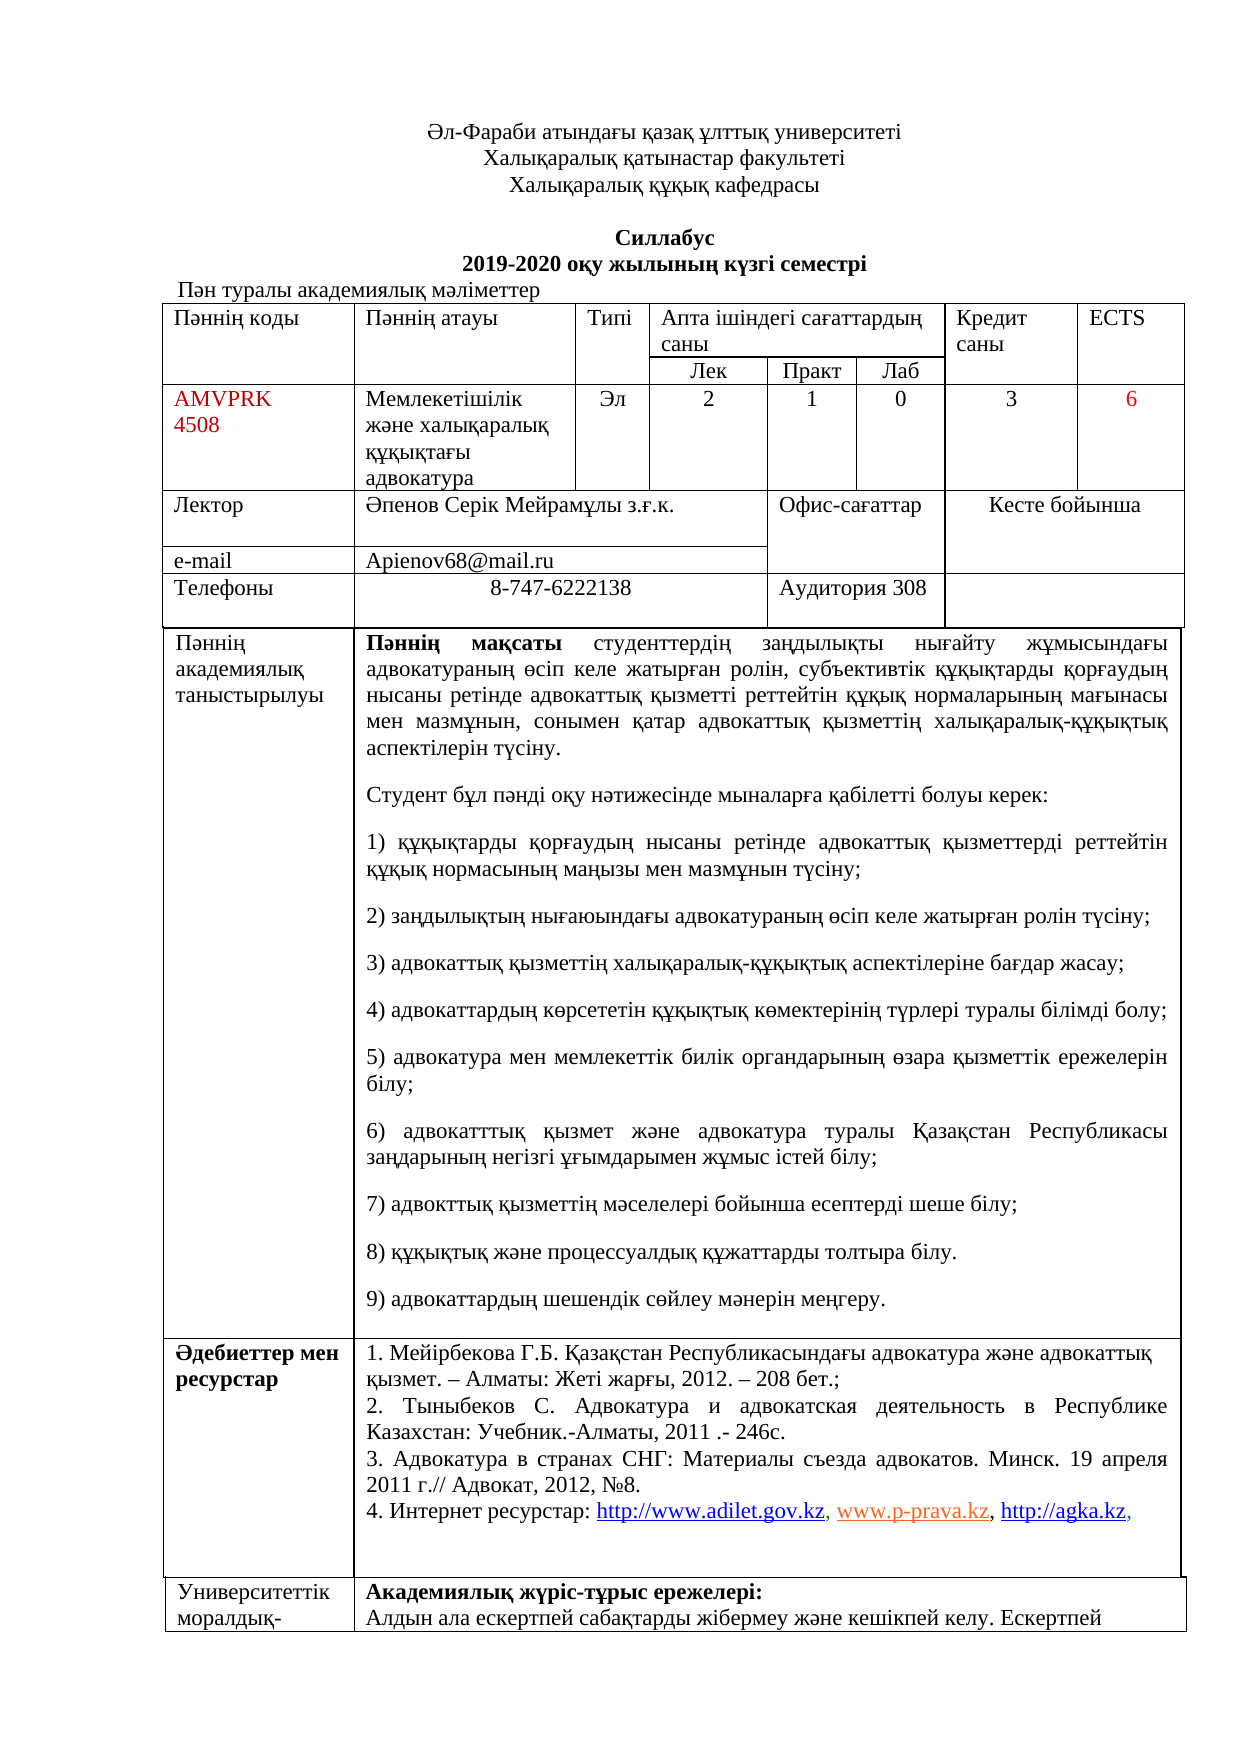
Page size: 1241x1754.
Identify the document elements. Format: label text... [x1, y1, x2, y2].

table_cell Аудитория 308 [768, 574, 944, 627]
table_cell 8-747-6222138 [355, 574, 767, 627]
table_header Пәннің атауы [355, 304, 575, 384]
table_cell 2 [650, 385, 767, 490]
text Халықаралық қатынастар факультеті [177, 144, 1152, 171]
table_cell Лек [650, 358, 767, 384]
table_cell [946, 574, 1184, 627]
table_header ECTS [1078, 304, 1184, 384]
text 2019-2020 оқу жылының күзгі семестрі [177, 250, 1152, 276]
table_cell Эл [576, 385, 649, 490]
table_cell Телефоны [163, 574, 354, 627]
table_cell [166, 1578, 354, 1631]
table_header Типі [576, 304, 649, 384]
table_cell Apienov68@mail.ru [355, 547, 767, 573]
table_cell Пәннің академиялық таныстырылуы [164, 629, 353, 1338]
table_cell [355, 1578, 1186, 1631]
table_cell Офис-сағаттар [768, 491, 944, 573]
table_cell Практ [768, 358, 856, 384]
table_cell 1. Мейірбекова Г.Б. Қазақстан Республикасындағы адвокатура және адвокаттық қызмет. – Алматы: Жеті жарғы, 2012. – 208 бет.; 2. Тыныбеков С. Адвокатура и адвокатская деятельность в Республике Казахстан: Учебник.-Алматы, 2011 .- 246с. 3. Адвокатура в странах СНГ: Материалы съезда адвокатов. Минск. 19 апреля 2011 г.// Адвокат, 2012, №8. 4. Интернет ресурстар: http://www.adilet.gov.kz, www.p-prava.kz, http://agka.kz, [355, 1339, 1180, 1576]
table_header Пәннің коды [163, 304, 354, 384]
table_cell Мемлекетішілік және халықаралық құқықтағы адвокатура [355, 385, 575, 490]
text Силлабус [177, 223, 1152, 250]
text Әл-Фараби атындағы қазақ ұлттық университеті [177, 118, 1152, 144]
table_cell 6 [1078, 385, 1184, 490]
table_cell AMVPRK 4508 [163, 385, 354, 490]
table_header Кредит саны [946, 304, 1077, 384]
table_header Апта ішіндегі сағаттардың саны [650, 304, 944, 356]
table_cell 3 [946, 385, 1077, 490]
table_cell 0 [857, 385, 944, 490]
table_cell 1 [768, 385, 856, 490]
text Пән туралы академиялық мәліметтер [177, 276, 1152, 303]
text Халықаралық құқық кафедрасы [177, 171, 1152, 197]
table_cell Әдебиеттер мен ресурстар [164, 1339, 353, 1576]
table_cell Пәннің мақсаты студенттердің заңдылықты нығайту жұмысындағы адвокатураның өсіп келе жатырған ролін, субъективтік құқықтарды қорғаудың нысаны ретінде адвокаттық қызметті реттейтін құқық нормаларының мағынасы мен мазмұнын, сонымен қатар адвокаттық қызметтің халықаралық-құқықтық аспектілерін түсіну. Студент бұл пәнді оқу нәтижесінде мыналарға қабілетті болуы керек: 1) құқықтарды қорғаудың нысаны ретінде адвокаттық қызметтерді реттейтін құқық нормасының маңызы мен мазмұнын түсіну; 2) заңдылықтың нығаюындағы адвокатураның өсіп келе жатырған ролін түсіну; 3) адвокаттық қызметтің халықаралық-құқықтық аспектілеріне бағдар жасау; 4) адвокаттардың көрсететін құқықтық көмектерінің түрлері туралы білімді болу; 5) адвокатура мен мемлекеттік билік органдарының өзара қызметтік ережелерін білу; 6) адвокатттық қызмет және адвокатура туралы Қазақстан Республикасы заңдарының негізгі ұғымдарымен жұмыс істей білу; 7) адвокттық қызметтің мәселелері бойынша есептерді шеше білу; 8) құқықтық және процессуалдық құжаттарды толтыра білу. 9) адвокаттардың шешендік сөйлеу мәнерін меңгеру. [355, 629, 1180, 1338]
table_cell e-mail [163, 547, 354, 573]
table_cell Лектор [163, 491, 354, 546]
table_cell Кесте бойынша [946, 491, 1184, 573]
table_cell Әпенов Серік Мейрамұлы з.ғ.к. [355, 491, 767, 546]
table_cell Лаб [857, 358, 944, 384]
